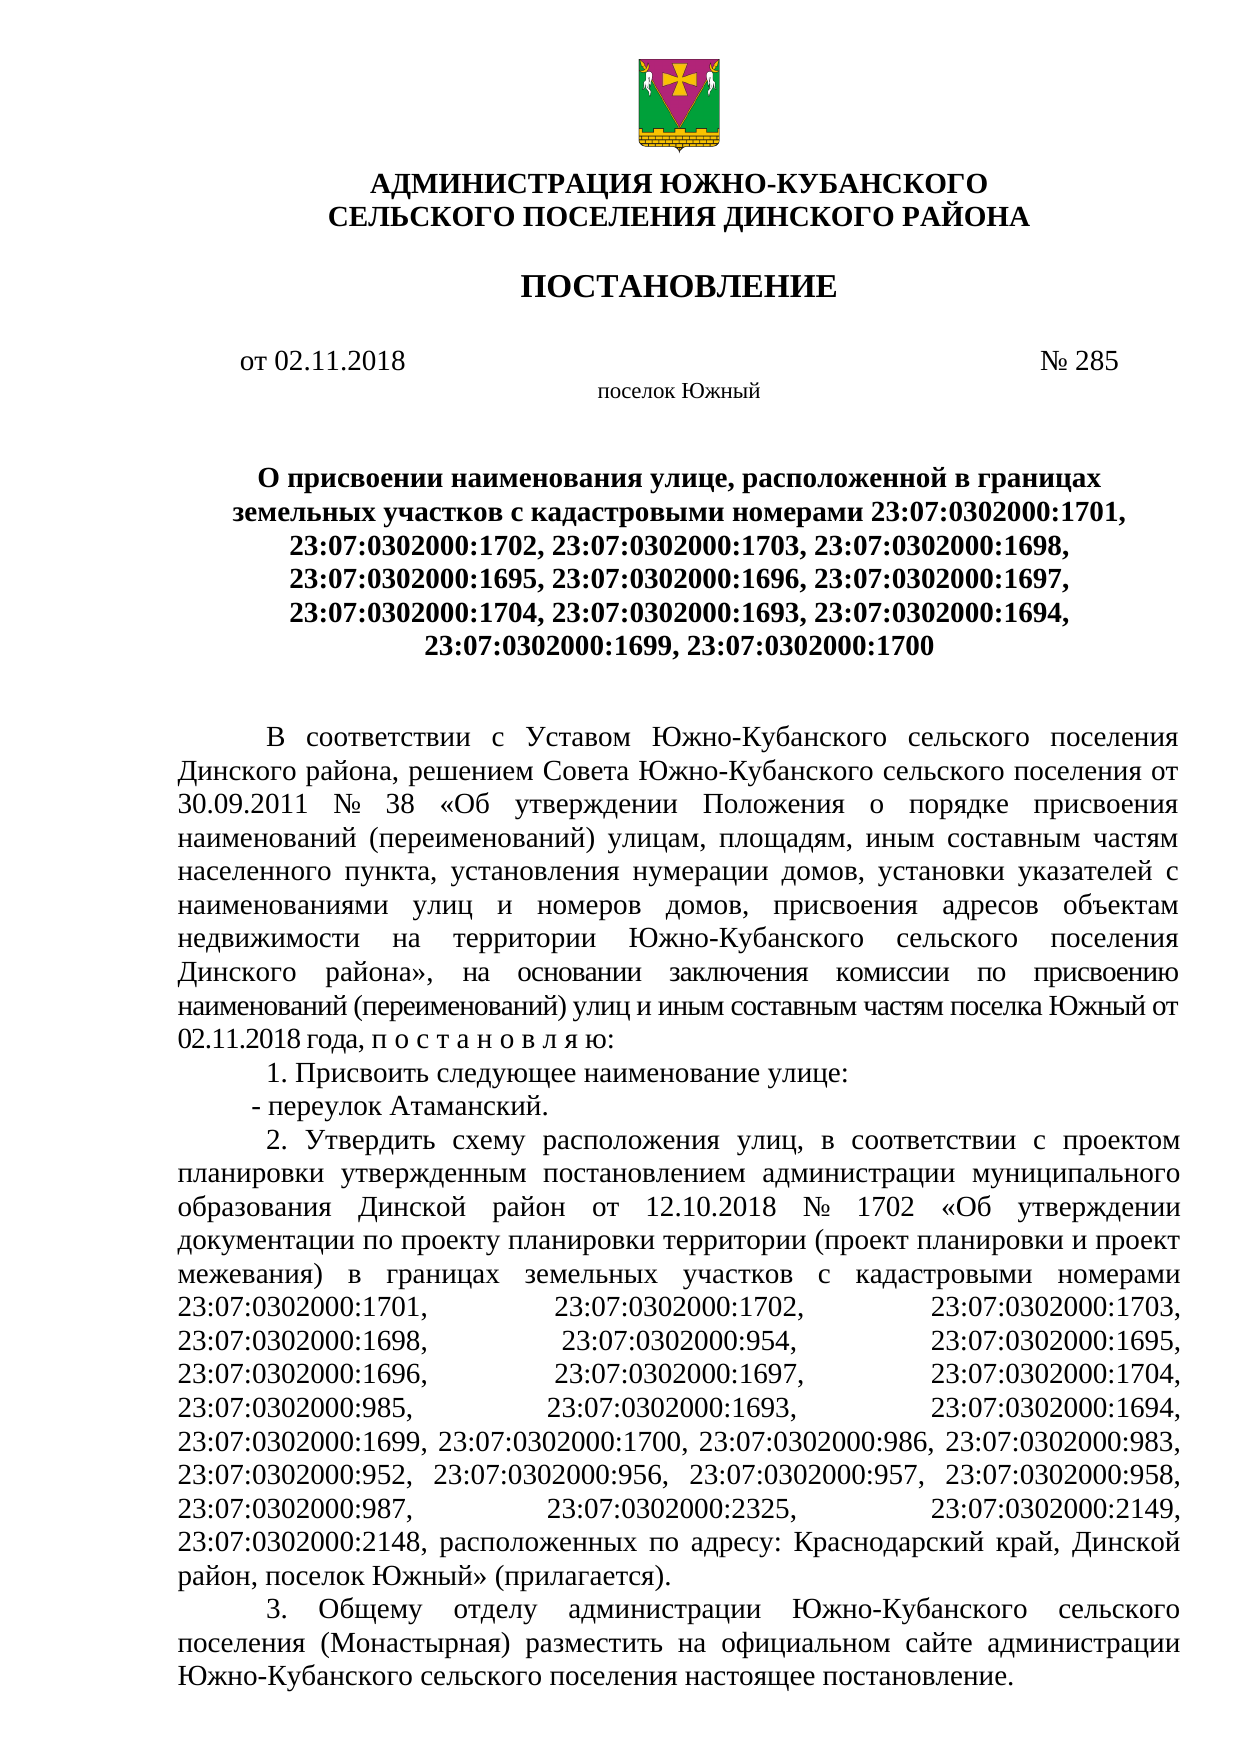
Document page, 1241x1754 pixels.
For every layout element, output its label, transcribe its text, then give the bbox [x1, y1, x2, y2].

text поселок Южный [177, 377, 1181, 403]
text АДМИНИСТРАЦИЯ ЮЖНО-КУБАНСКОГО СЕЛЬСКОГО ПОСЕЛЕНИЯ ДИНСКОГО РАЙОНА [177, 166, 1181, 233]
text 1. Присвоить следующее наименование улице: [177, 1055, 1181, 1088]
text 3. Общему отделу администрации Южно-Кубанского сельского поселения (Монастырная) разместить на официальном сайте администрации Южно-Кубанского сельского поселения настоящее постановление. [177, 1591, 1181, 1692]
text В соответствии с Уставом Южно-Кубанского сельского поселения Динского района, решением Совета Южно-Кубанского сельского поселения от 30.09.2011 № 38 «Об утверждении Положения о порядке присвоения наименований (переименований) улицам, площадям, иным составным частям населенного пункта, установления нумерации домов, установки указателей с наименованиями улиц и номеров домов, присвоения адресов объектам недвижимости на территории Южно-Кубанского сельского поселения Динского района», на основании заключения комиссии по присвоению наименований (переименований) улиц и иным составным частям поселка Южный от 02.11.2018 года, п о с т а н о в л я ю: [177, 719, 1179, 1055]
picture [638, 59, 720, 154]
text 2. Утвердить схему расположения улиц, в соответствии с проектом планировки утвержденным постановлением администрации муниципального образования Динской район от 12.10.2018 № 1702 «Об утверждении документации по проекту планировки территории (проект планировки и проект межевания) в границах земельных участков с кадастровыми номерами 23:07:0302000:1701, 23:07:0302000:1702, 23:07:0302000:1703, 23:07:0302000:1698, 23:07:0302000:954, 23:07:0302000:1695, 23:07:0302000:1696, 23:07:0302000:1697, 23:07:0302000:1704, 23:07:0302000:985, 23:07:0302000:1693, 23:07:0302000:1694, 23:07:0302000:1699, 23:07:0302000:1700, 23:07:0302000:986, 23:07:0302000:983, 23:07:0302000:952, 23:07:0302000:956, 23:07:0302000:957, 23:07:0302000:958, 23:07:0302000:987, 23:07:0302000:2325, 23:07:0302000:2149, 23:07:0302000:2148, расположенных по адресу: Краснодарский край, Динской район, поселок Южный» (прилагается). [177, 1122, 1181, 1591]
text - переулок Атаманский. [177, 1088, 1181, 1122]
text земельных участков с кадастровыми номерами 23:07:0302000:1701, 23:07:0302000:1702, 23:07:0302000:1703, 23:07:0302000:1698, 23:07:0302000:1695, 23:07:0302000:1696, 23:07:0302000:1697, 23:07:0302000:1704, 23:07:0302000:1693, 23:07:0302000:1694, 23:07:0302000:1699, 23:07:0302000:1700 [177, 494, 1181, 662]
text О присвоении наименования улице, расположенной в границах [177, 461, 1181, 494]
text от 02.11.2018 № 285 [177, 343, 1181, 377]
text ПОСТАНОВЛЕНИЕ [177, 267, 1181, 305]
